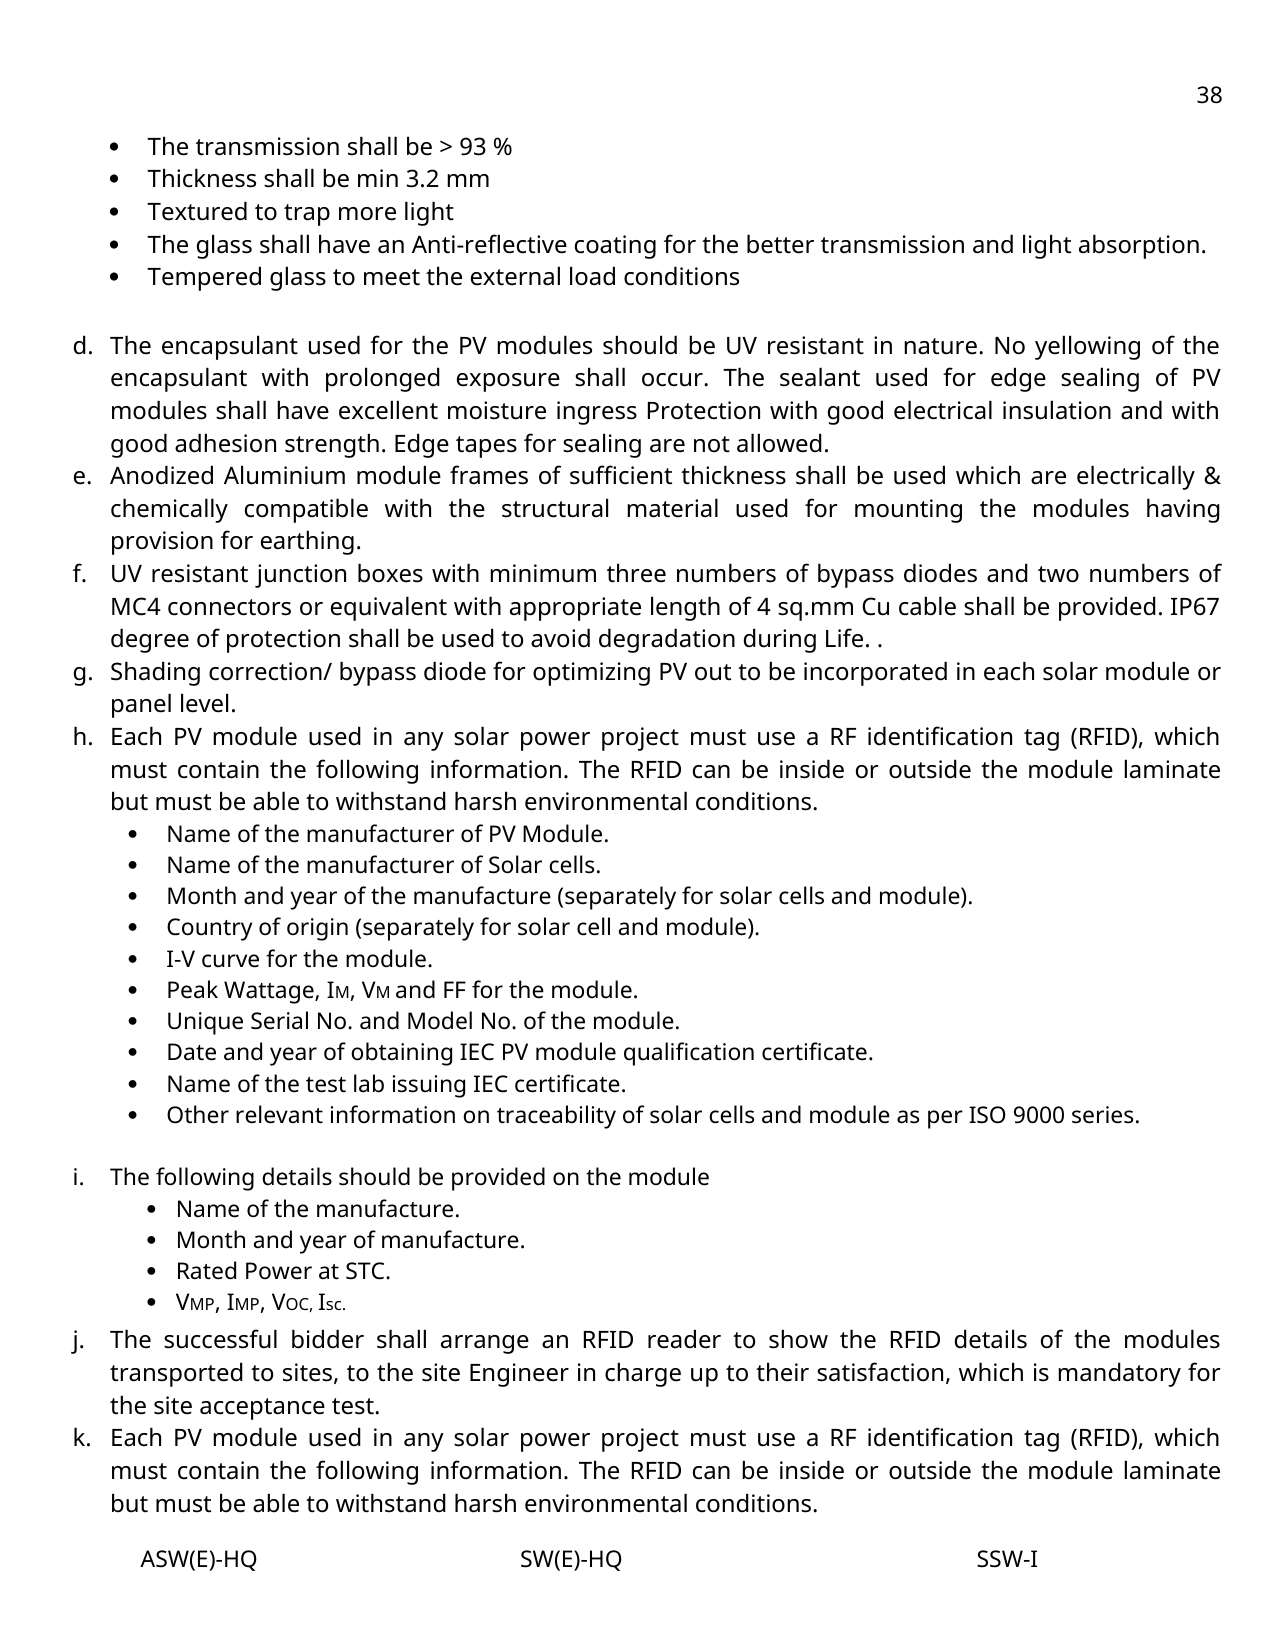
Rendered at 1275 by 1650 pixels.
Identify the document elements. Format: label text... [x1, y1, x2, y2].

list The encapsulant used for the PV modules should be UV resistant in nature. No yellowing of the encapsulant with prolonged exposure shall occur. The sealant used for edge sealing of PV modules shall have excellent moisture ingress Protection with good electrical insulation and with good adhesion strength. Edge tapes for sealing are not allowed. [72, 328, 1222, 459]
list Date and year of obtaining IEC PV module qualification certificate. [129, 1036, 1222, 1068]
list The glass shall have an Anti-reflective coating for the better transmission and light absorption. [110, 227, 1222, 260]
list Rated Power at STC. [147, 1255, 1222, 1286]
list Shading correction/ bypass diode for optimizing PV out to be incorporated in each solar module or panel level. [72, 654, 1222, 720]
list The transmission shall be > 93 % [110, 129, 1222, 162]
list Month and year of manufacture. [147, 1224, 1222, 1255]
list Unique Serial No. and Model No. of the module. [129, 1005, 1222, 1036]
list Peak Wattage, IM, VM and FF for the module. [129, 974, 1222, 1005]
list The following details should be provided on the module [72, 1161, 1222, 1193]
list Name of the manufacturer of Solar cells. [129, 849, 1222, 880]
list Anodized Aluminium module frames of sufficient thickness shall be used which are electrically & chemically compatible with the structural material used for mounting the modules having provision for earthing. [72, 459, 1222, 557]
list Thickness shall be min 3.2 mm [110, 162, 1222, 195]
list I-V curve for the module. [129, 943, 1222, 974]
list Name of the manufacturer of PV Module. [129, 818, 1222, 849]
list Name of the test lab issuing IEC certificate. [129, 1068, 1222, 1099]
list Each PV module used in any solar power project must use a RF identification tag (RFID), which must contain the following information. The RFID can be inside or outside the module laminate but must be able to withstand harsh environmental conditions. [72, 720, 1222, 818]
list Tempered glass to meet the external load conditions [110, 260, 1222, 293]
list Textured to trap more light [110, 195, 1222, 227]
list Month and year of the manufacture (separately for solar cells and module). [129, 880, 1222, 911]
list The successful bidder shall arrange an RFID reader to show the RFID details of the modules transported to sites, to the site Engineer in charge up to their satisfaction, which is mandatory for the site acceptance test. [72, 1323, 1222, 1421]
list Name of the manufacture. [147, 1193, 1222, 1224]
list Country of origin (separately for solar cell and module). [129, 911, 1222, 943]
list VMP, IMP, VOC, Isc. [147, 1286, 1222, 1318]
list UV resistant junction boxes with minimum three numbers of bypass diodes and two numbers of MC4 connectors or equivalent with appropriate length of 4 sq.mm Cu cable shall be provided. IP67 degree of protection shall be used to avoid degradation during Life. . [72, 557, 1222, 654]
list Each PV module used in any solar power project must use a RF identification tag (RFID), which must contain the following information. The RFID can be inside or outside the module laminate but must be able to withstand harsh environmental conditions. [72, 1421, 1222, 1519]
list Other relevant information on traceability of solar cells and module as per ISO 9000 series. [129, 1099, 1222, 1130]
